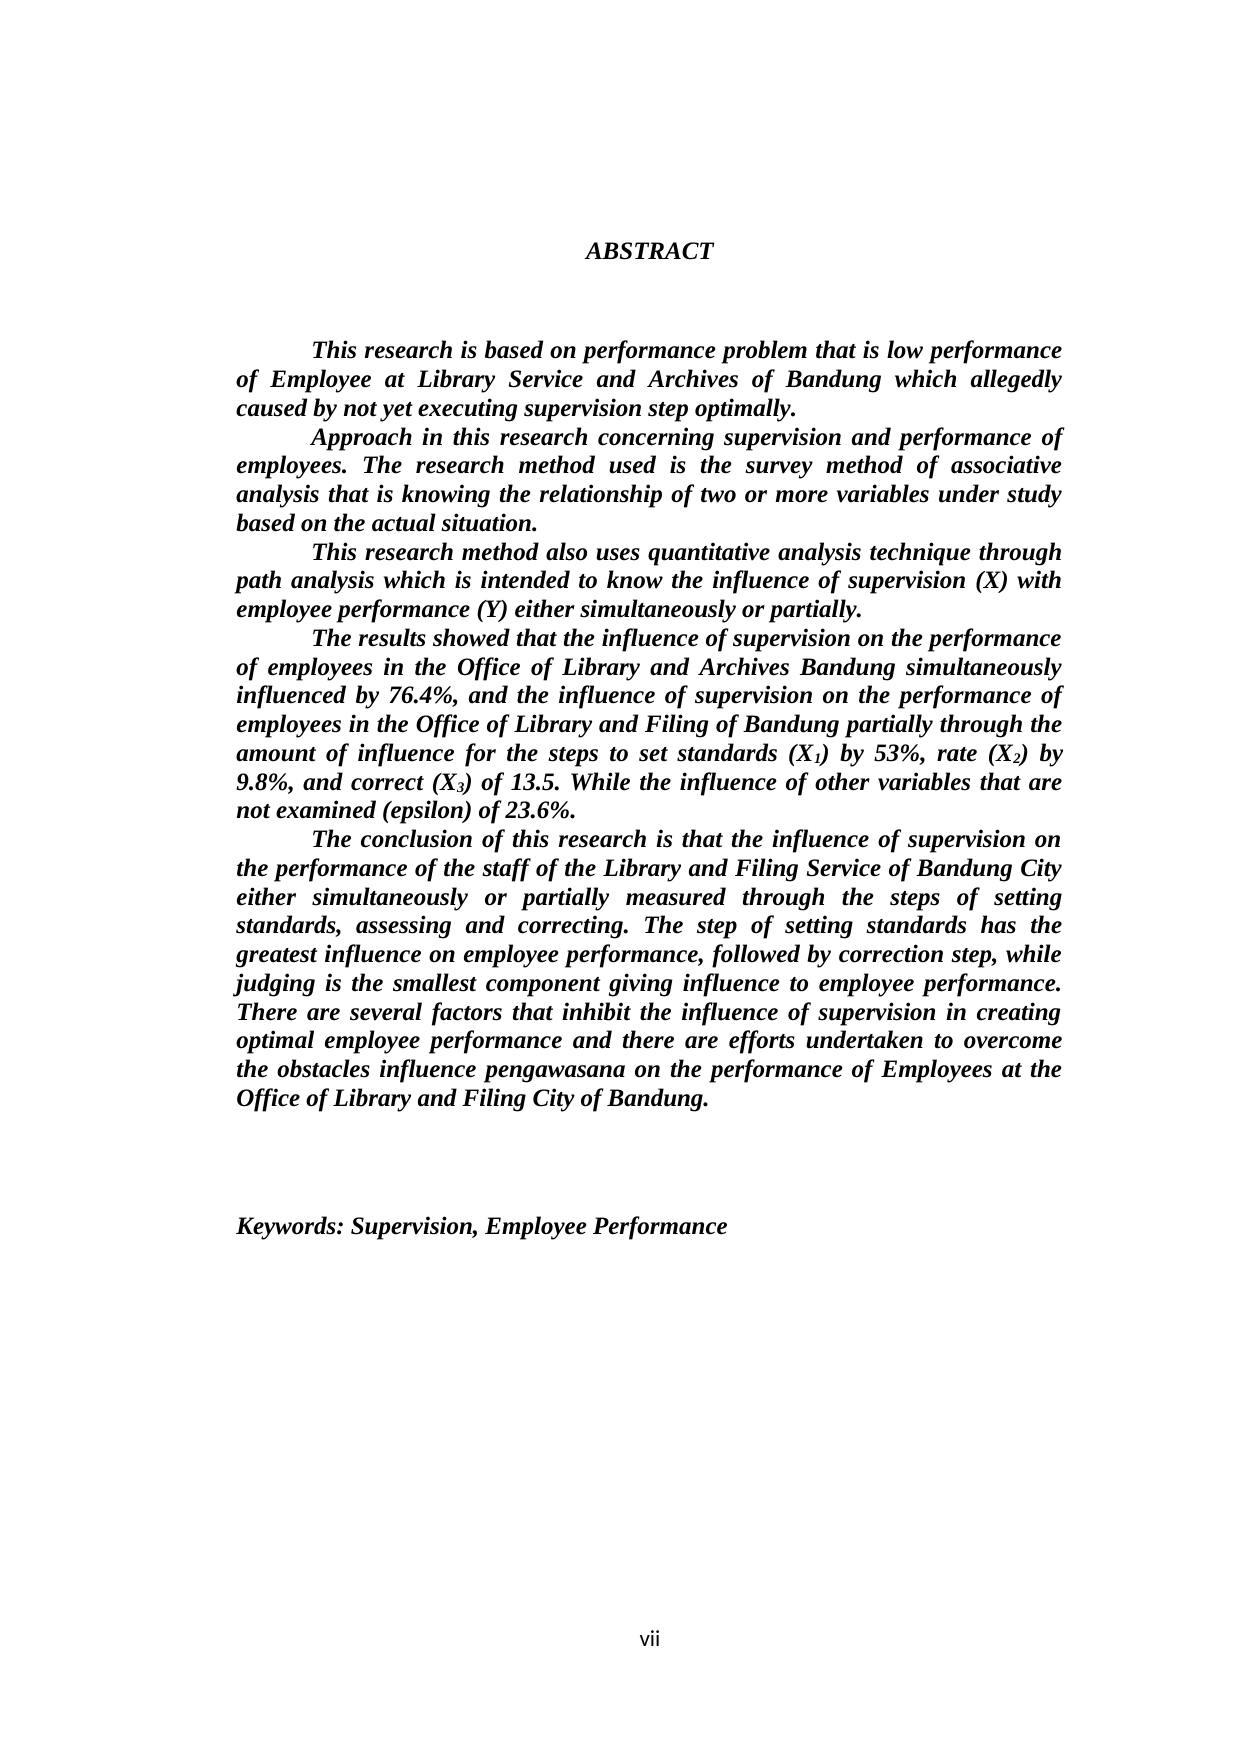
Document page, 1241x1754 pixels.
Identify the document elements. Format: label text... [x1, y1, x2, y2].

text This research is based on performance problem that is low performance of Employee at Library Service and Archives of Bandung which allegedly caused by not yet executing supervision step optimally. [236, 335, 1063, 422]
text ABSTRACT [236, 236, 1063, 265]
text Approach in this research concerning supervision and performance of employees. The research method used is the survey method of associative analysis that is knowing the relationship of two or more variables under study based on the actual situation. [236, 422, 1063, 537]
text This research method also uses quantitative analysis technique through path analysis which is intended to know the influence of supervision (X) with employee performance (Y) either simultaneously or partially. [236, 537, 1063, 623]
text Keywords: Supervision, Employee Performance [236, 1211, 1063, 1239]
text The results showed that the influence of supervision on the performance of employees in the Office of Library and Archives Bandung simultaneously influenced by 76.4%, and the influence of supervision on the performance of employees in the Office of Library and Filing of Bandung partially through the amount of influence for the steps to set standards (X1) by 53%, rate (X2) by 9.8%, and correct (X3) of 13.5. While the influence of other variables that are not examined (epsilon) of 23.6%. [236, 623, 1063, 824]
text The conclusion of this research is that the influence of supervision on the performance of the staff of the Library and Filing Service of Bandung City either simultaneously or partially measured through the steps of setting standards, assessing and correcting. The step of setting standards has the greatest influence on employee performance, followed by correction step, while judging is the smallest component giving influence to employee performance. There are several factors that inhibit the influence of supervision in creating optimal employee performance and there are efforts undertaken to overcome the obstacles influence pengawasana on the performance of Employees at the Office of Library and Filing City of Bandung. [236, 824, 1063, 1112]
